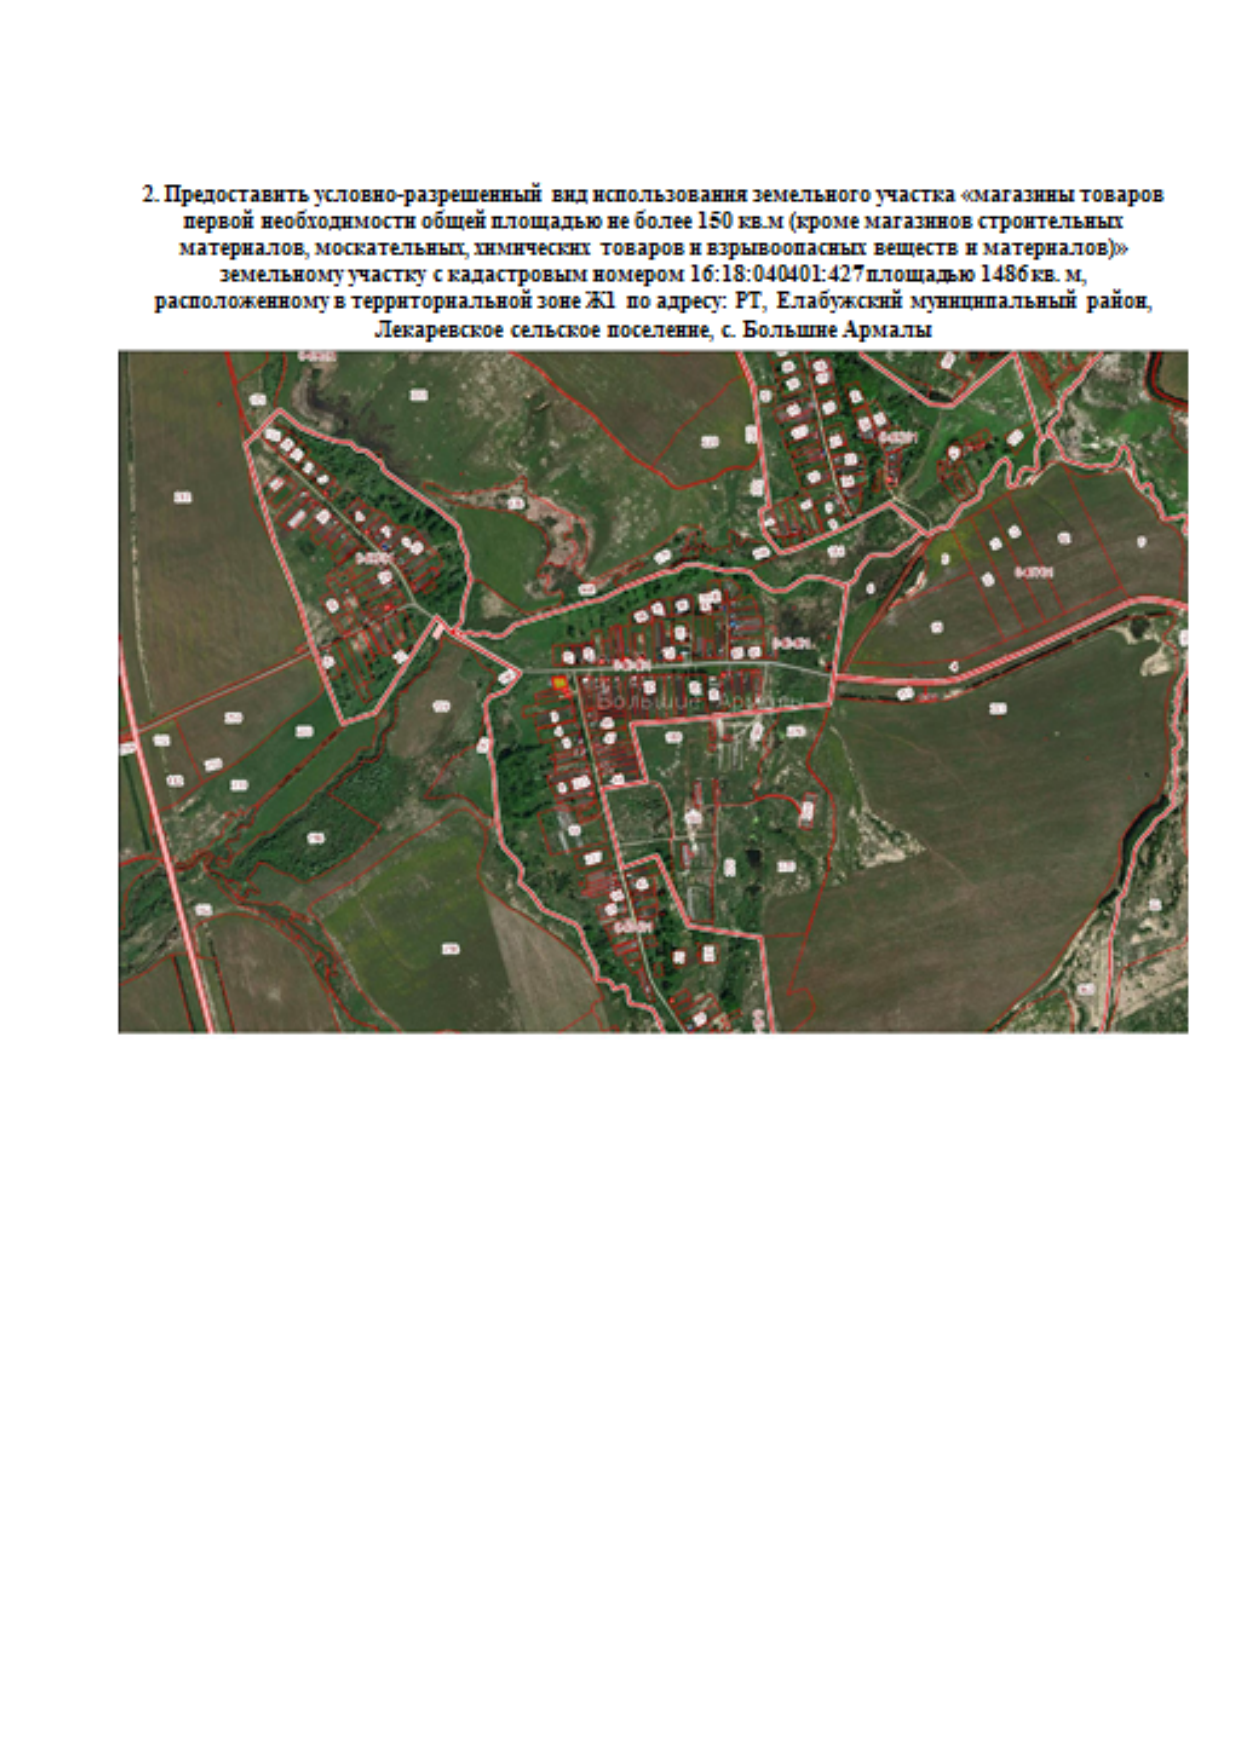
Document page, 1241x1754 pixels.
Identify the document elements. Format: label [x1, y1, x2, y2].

picture [73, 171, 1235, 1042]
